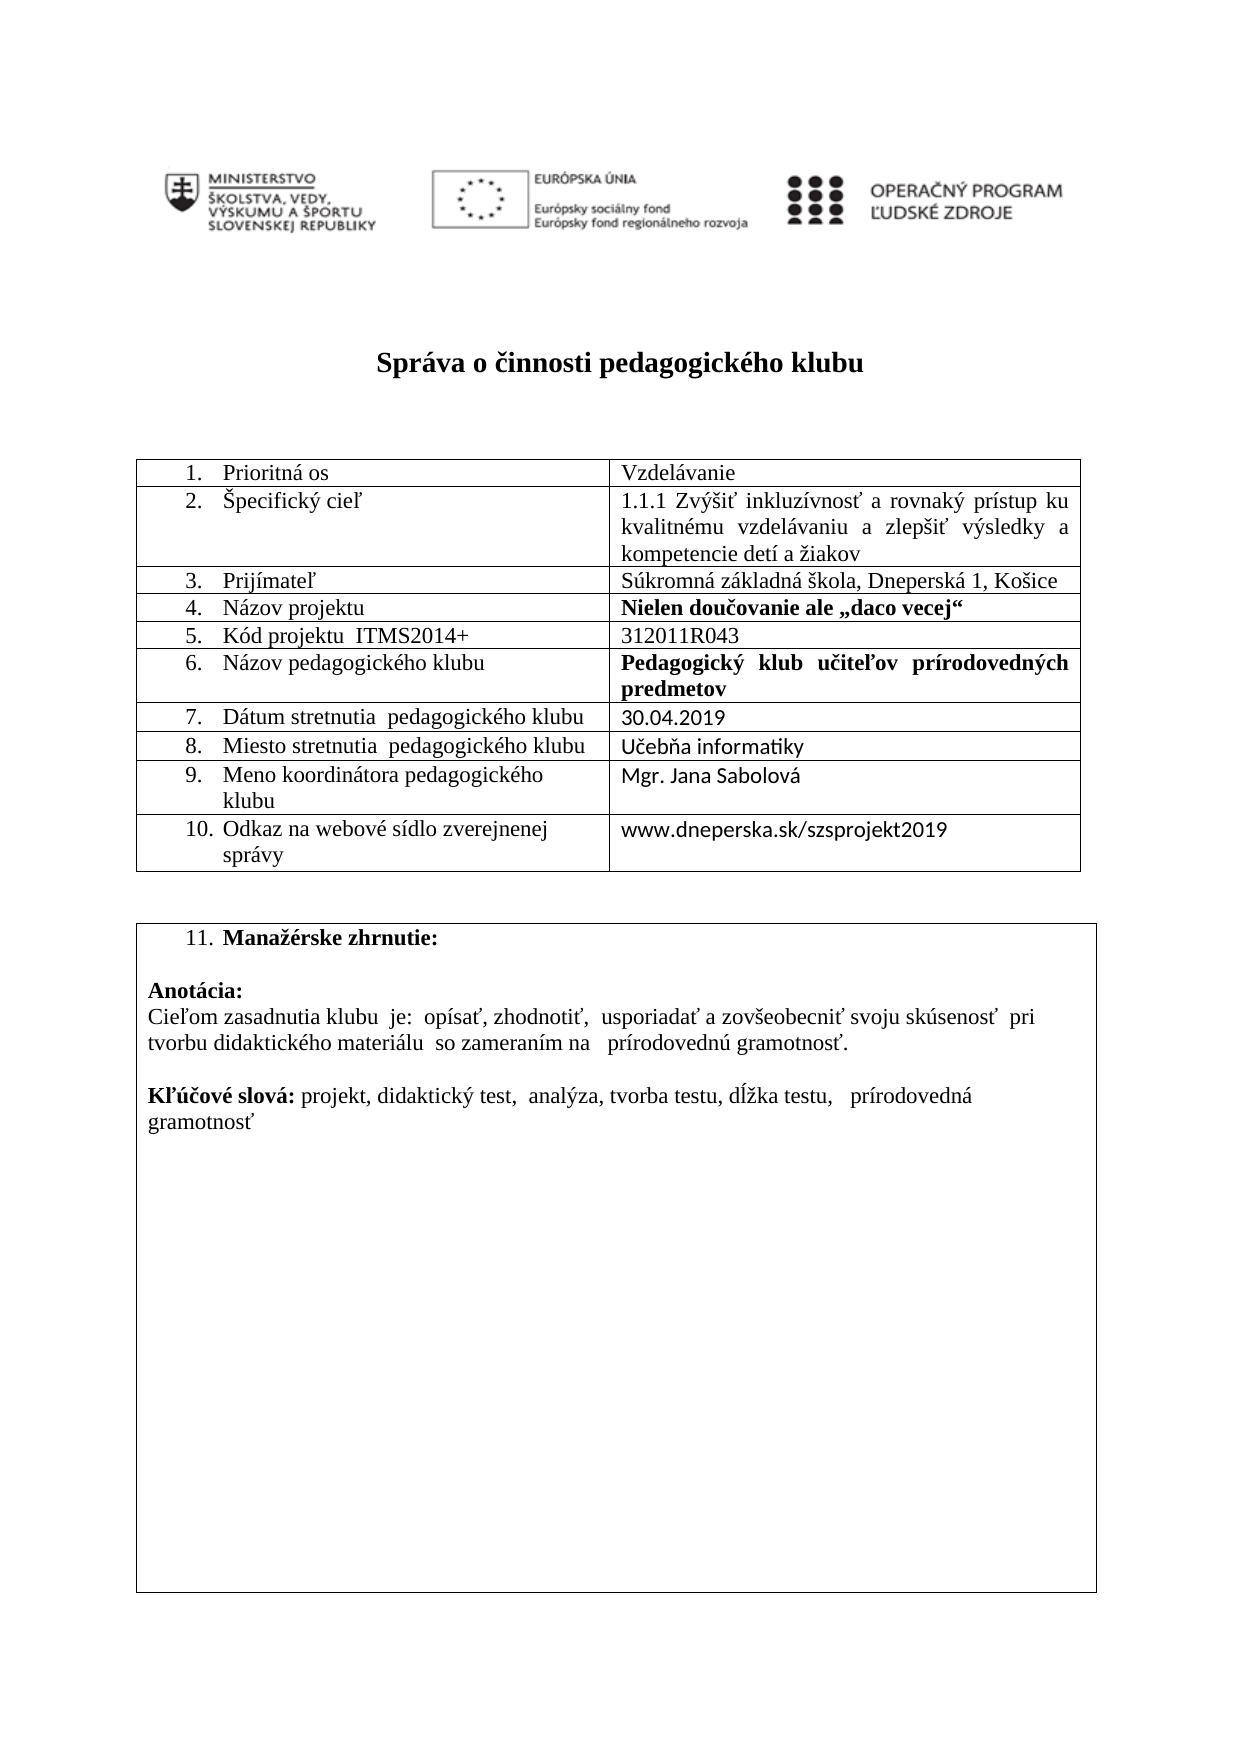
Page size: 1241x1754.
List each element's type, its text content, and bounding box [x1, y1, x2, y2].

table_cell Meno koordinátora pedagogického klubu [137, 761, 609, 814]
table_header Manažérske zhrnutie: Anotácia: Cieľom zasadnutia klubu je: opísať, zhodnotiť, usporiadať a zovšeobecniť svoju skúsenosť pri tvorbu didaktického materiálu so zameraním na prírodovednú gramotnosť. Kľúčové slová: projekt, didaktický test, analýza, tvorba testu, dĺžka testu, prírodovedná gramotnosť [137, 924, 1096, 1592]
table_cell Dátum stretnutia pedagogického klubu [137, 703, 609, 731]
table_cell 30.04.2019 [610, 703, 1080, 731]
table_cell Nielen doučovanie ale „daco vecej“ [610, 594, 1080, 621]
table_header Vzdelávanie [610, 460, 1080, 486]
table_cell Názov pedagogického klubu [137, 649, 609, 702]
table_cell Pedagogický klub učiteľov prírodovedných predmetov [610, 649, 1080, 702]
table_cell www.dneperska.sk/szsprojekt2019 [610, 815, 1080, 871]
table_cell Názov projektu [137, 594, 609, 621]
table_cell Špecifický cieľ [137, 487, 609, 566]
table_cell Mgr. Jana Sabolová [610, 761, 1080, 814]
table_cell Odkaz na webové sídlo zverejnenej správy [137, 815, 609, 871]
table_cell Kód projektu ITMS2014+ [137, 622, 609, 648]
table_cell 1.1.1 Zvýšiť inkluzívnosť a rovnaký prístup ku kvalitnému vzdelávaniu a zlepšiť výsledky a kompetencie detí a žiakov [610, 487, 1080, 566]
table_header Prioritná os [137, 460, 609, 486]
picture [147, 147, 1092, 267]
text Správa o činnosti pedagogického klubu [148, 345, 1093, 379]
table_cell Prijímateľ [137, 567, 609, 593]
table_cell Učebňa informatiky [610, 732, 1080, 760]
table_cell Miesto stretnutia pedagogického klubu [137, 732, 609, 760]
table_cell Súkromná základná škola, Dneperská 1, Košice [610, 567, 1080, 593]
table_cell 312011R043 [610, 622, 1080, 648]
